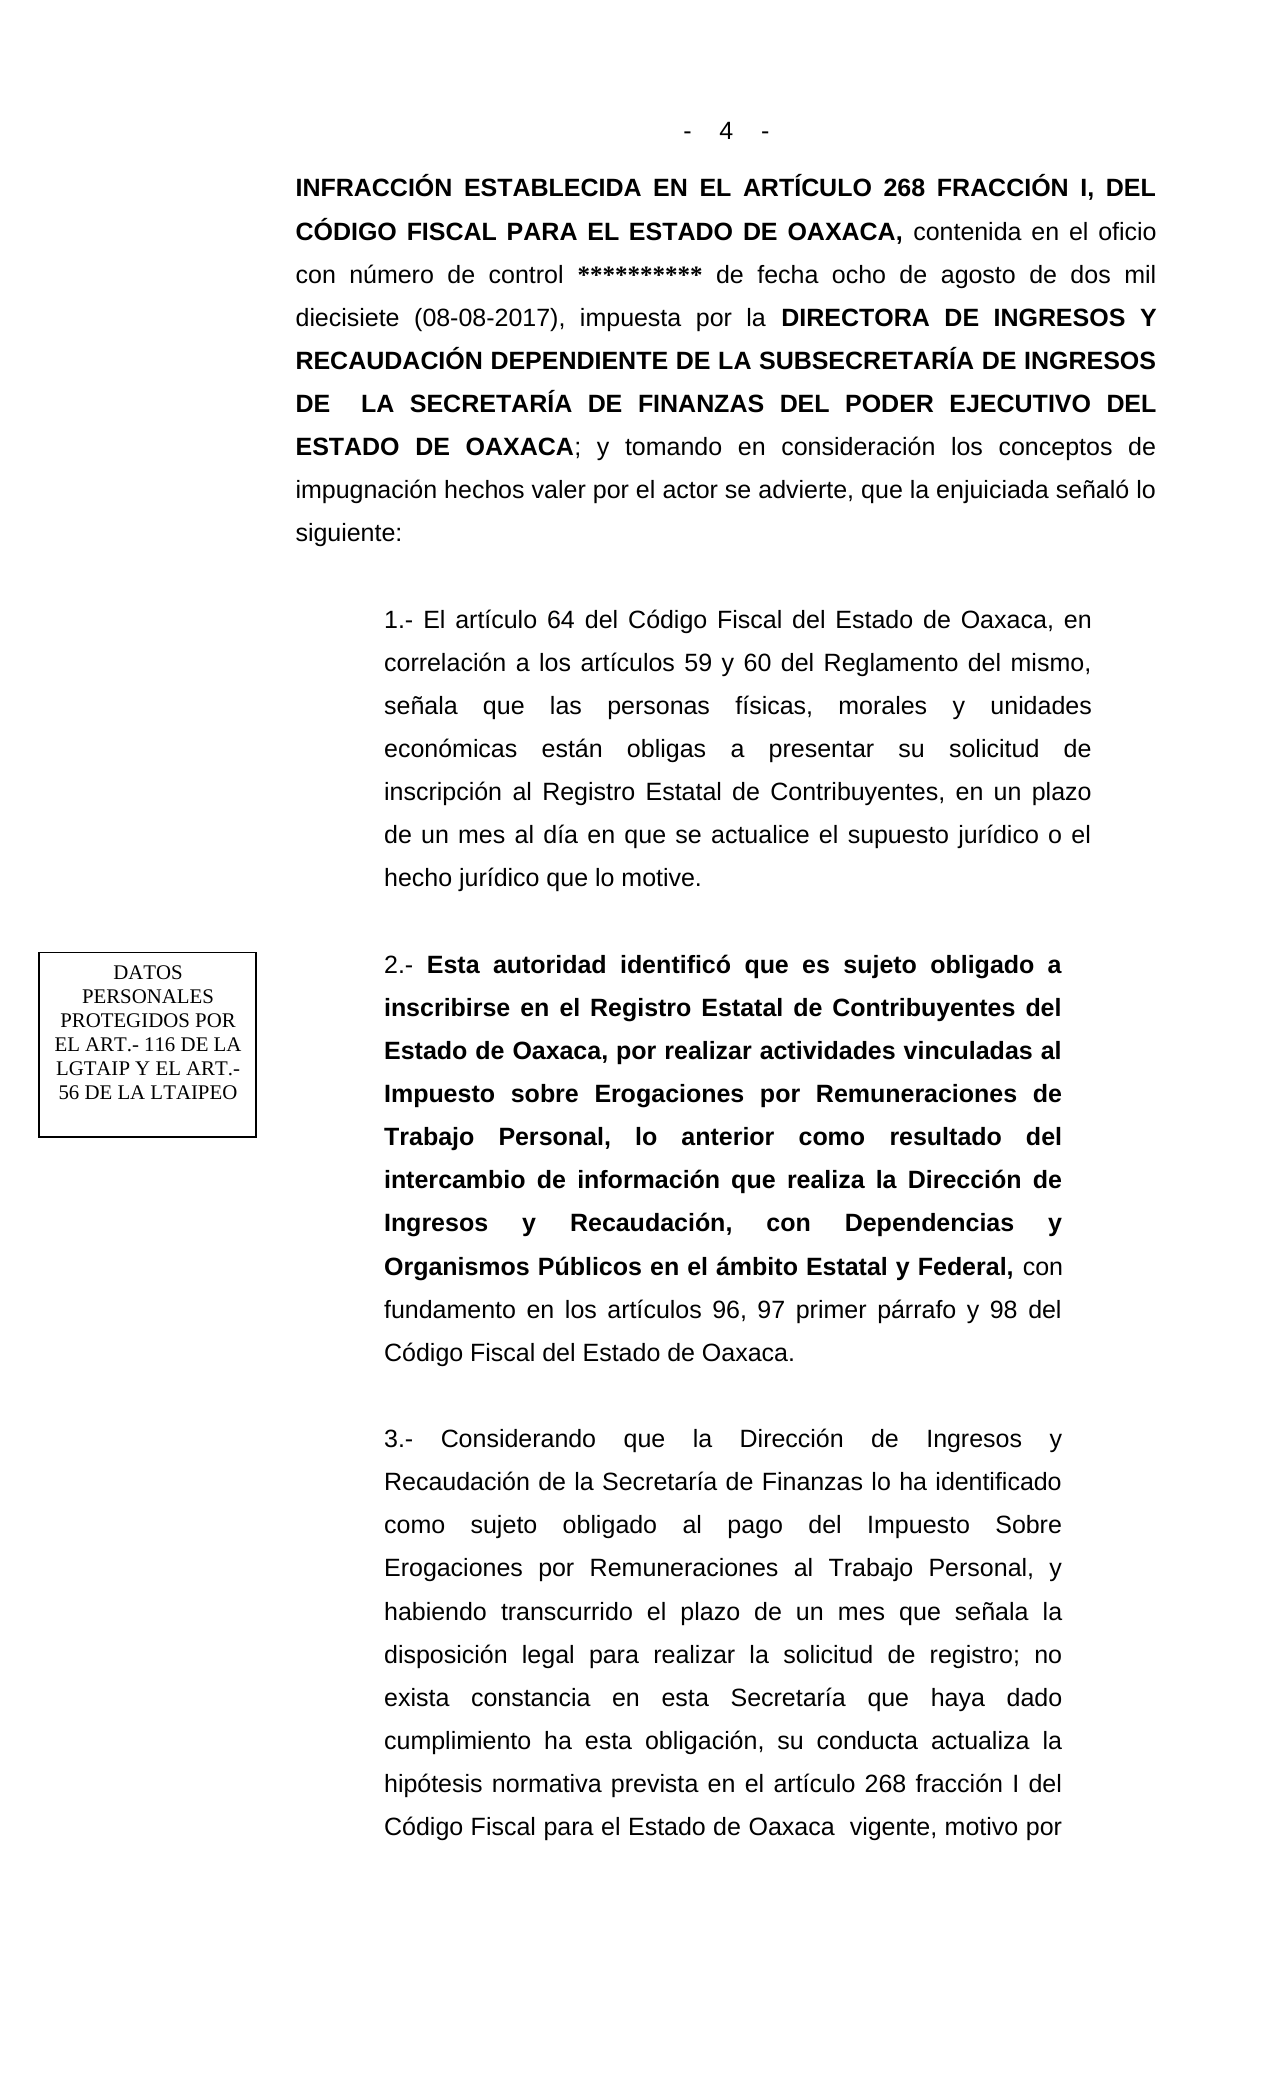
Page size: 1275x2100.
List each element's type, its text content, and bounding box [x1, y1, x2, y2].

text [384, 1424, 1063, 1841]
text 1.- El artículo 64 del Código Fiscal del Estado de Oaxaca, en correlación a los artículos 59 y 60 del Reglamento del mismo, señala que las personas físicas, morales y unidades económicas están obligas a presentar su solicitud de inscripción al Registro Estatal de Contribuyentes, en un plazo de un mes al día en que se actualice el supuesto jurídico o el hecho jurídico que lo motive. [384, 605, 1092, 892]
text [295, 173, 1157, 547]
text 2.- Esta autoridad identificó que es sujeto obligado a inscribirse en el Registro Estatal de Contribuyentes del Estado de Oaxaca, por realizar actividades vinculadas al Impuesto sobre Erogaciones por Remuneraciones de Trabajo Personal, lo anterior como resultado del intercambio de información que realiza la Dirección de Ingresos y Recaudación, con Dependencias y Organismos Públicos en el ámbito Estatal y Federal, con fundamento en los artículos 96, 97 primer párrafo y 98 del Código Fiscal del Estado de Oaxaca. [384, 950, 1063, 1367]
